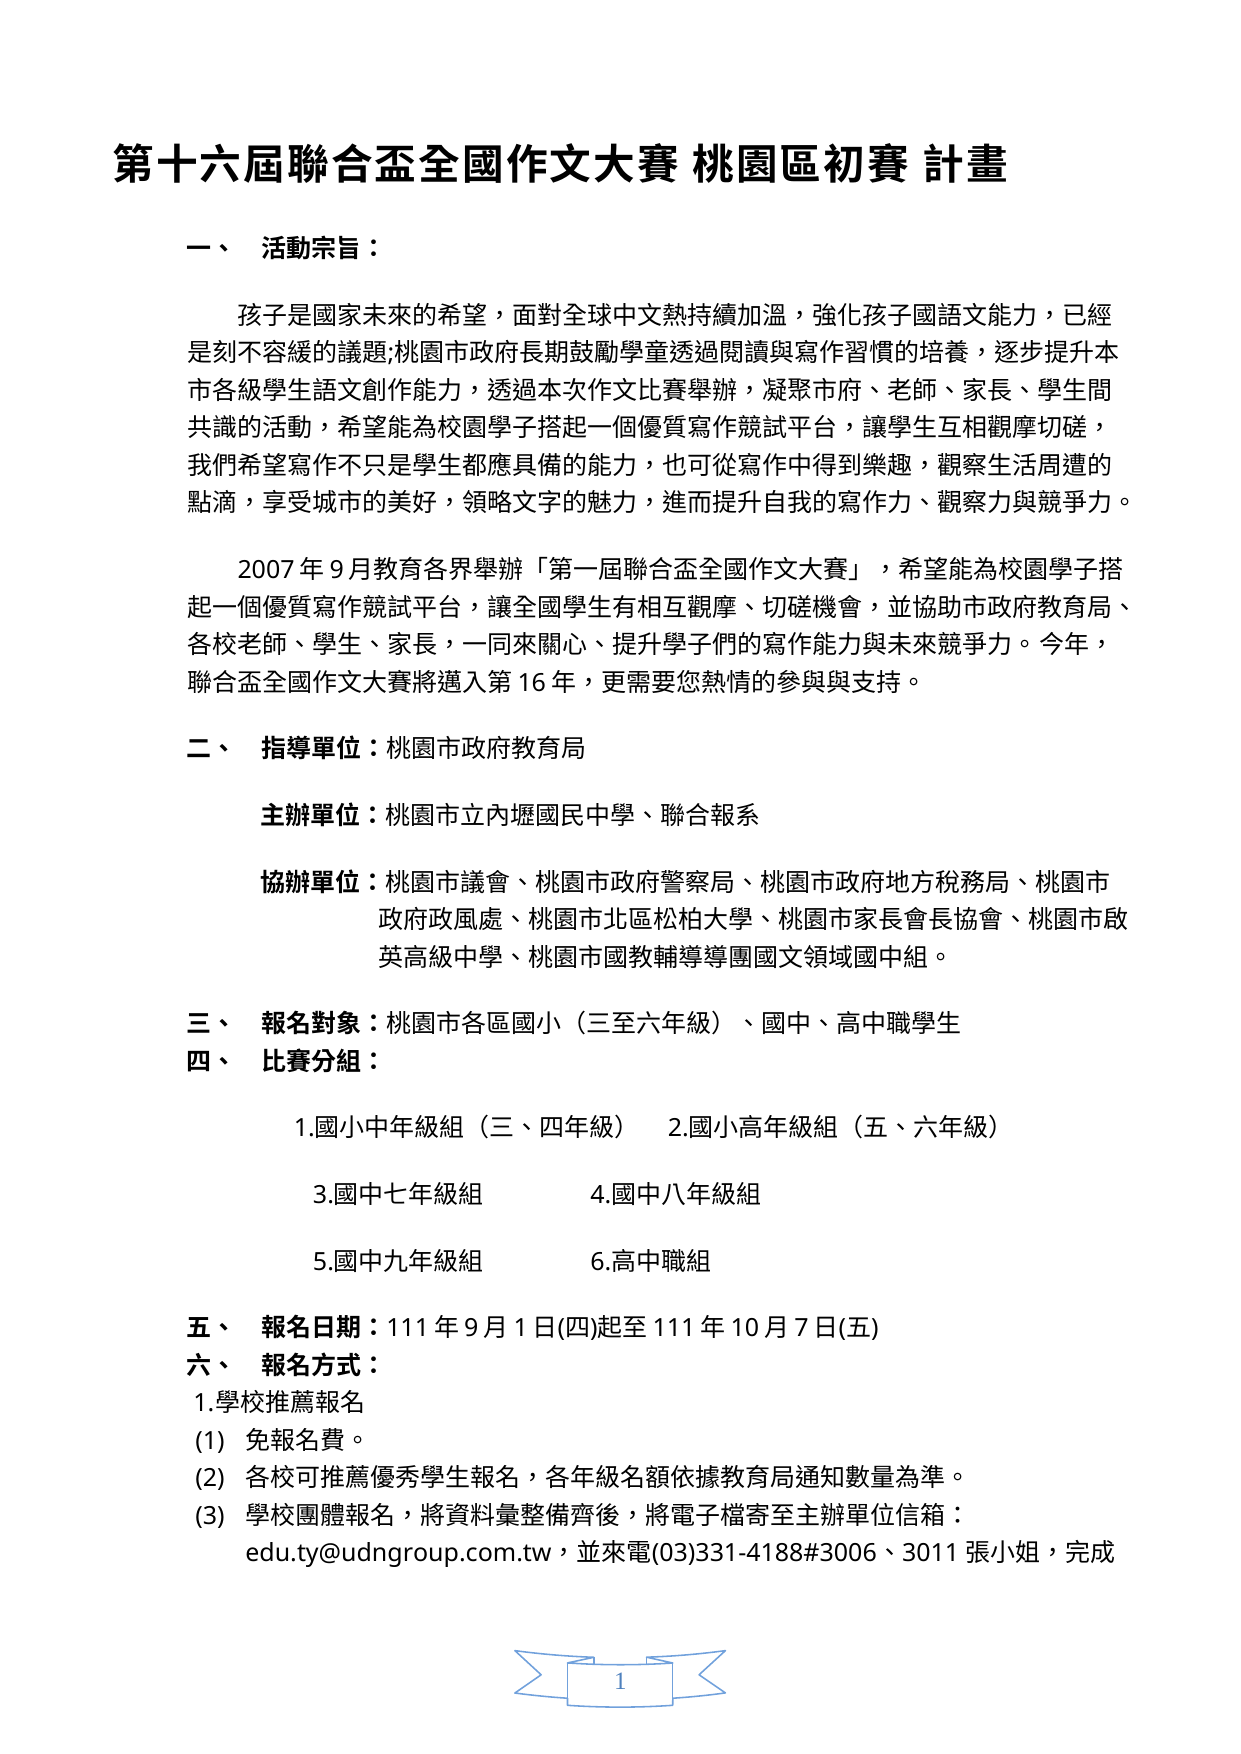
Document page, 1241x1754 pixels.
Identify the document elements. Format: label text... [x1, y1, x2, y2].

list 學校推薦報名 [193, 1382, 1128, 1420]
text 孩子是國家未來的希望，面對全球中文熱持續加溫，強化孩子國語文能力，已經是刻不容緩的議題;桃園市政府長期鼓勵學童透過閱讀與寫作習慣的培養，逐步提升本市各級學生語文創作能力，透過本次作文比賽舉辦，凝聚市府、老師、家長、學生間共識的活動，希望能為校園學子搭起一個優質寫作競試平台，讓學生互相觀摩切磋，我們希望寫作不只是學生都應具備的能力，也可從寫作中得到樂趣，觀察生活周遭的點滴，享受城市的美好，領略文字的魅力，進而提升自我的寫作力、觀察力與競爭力。 [187, 295, 1128, 520]
list 免報名費。 [195, 1420, 1128, 1457]
text 3.國中七年級組 4.國中八年級組 [112, 1174, 1128, 1211]
list 報名方式： [186, 1345, 1128, 1382]
list 1.國小中年級組（三、四年級） 2.國小高年級組（五、六年級） [261, 1107, 1128, 1145]
list 報名對象：桃園市各區國小（三至六年級）、國中、高中職學生 [186, 1003, 1128, 1041]
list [195, 1495, 1128, 1570]
list 活動宗旨： [186, 228, 1128, 266]
list 報名日期：111年9月1日(四)起至111年10月7日(五) [186, 1307, 1128, 1345]
list 比賽分組： [186, 1041, 1128, 1078]
text 主辦單位：桃園市立內壢國民中學、聯合報系 [112, 795, 1128, 832]
text 2007年9月教育各界舉辦「第一屆聯合盃全國作文大賽」，希望能為校園學子搭起一個優質寫作競試平台，讓全國學生有相互觀摩、切磋機會，並協助市政府教育局、各校老師、學生、家長，一同來關心、提升學子們的寫作能力與未來競爭力。今年，聯合盃全國作文大賽將邁入第16年，更需要您熱情的參與與支持。 [187, 549, 1128, 699]
text 協辦單位：桃園市議會、桃園市政府警察局、桃園市政府地方稅務局、桃園市政府政風處、桃園市北區松柏大學、桃園市家長會長協會、桃園市啟英高級中學、桃園市國教輔導導團國文領域國中組。 [260, 861, 1128, 974]
text 5.國中九年級組 6.高中職組 [112, 1241, 1128, 1278]
list 指導單位：桃園市政府教育局 [186, 728, 1128, 766]
list 各校可推薦優秀學生報名，各年級名額依據教育局通知數量為準。 [195, 1457, 1128, 1495]
text 第十六屆聯合盃全國作文大賽 桃園區初賽 計畫 [112, 124, 1128, 199]
